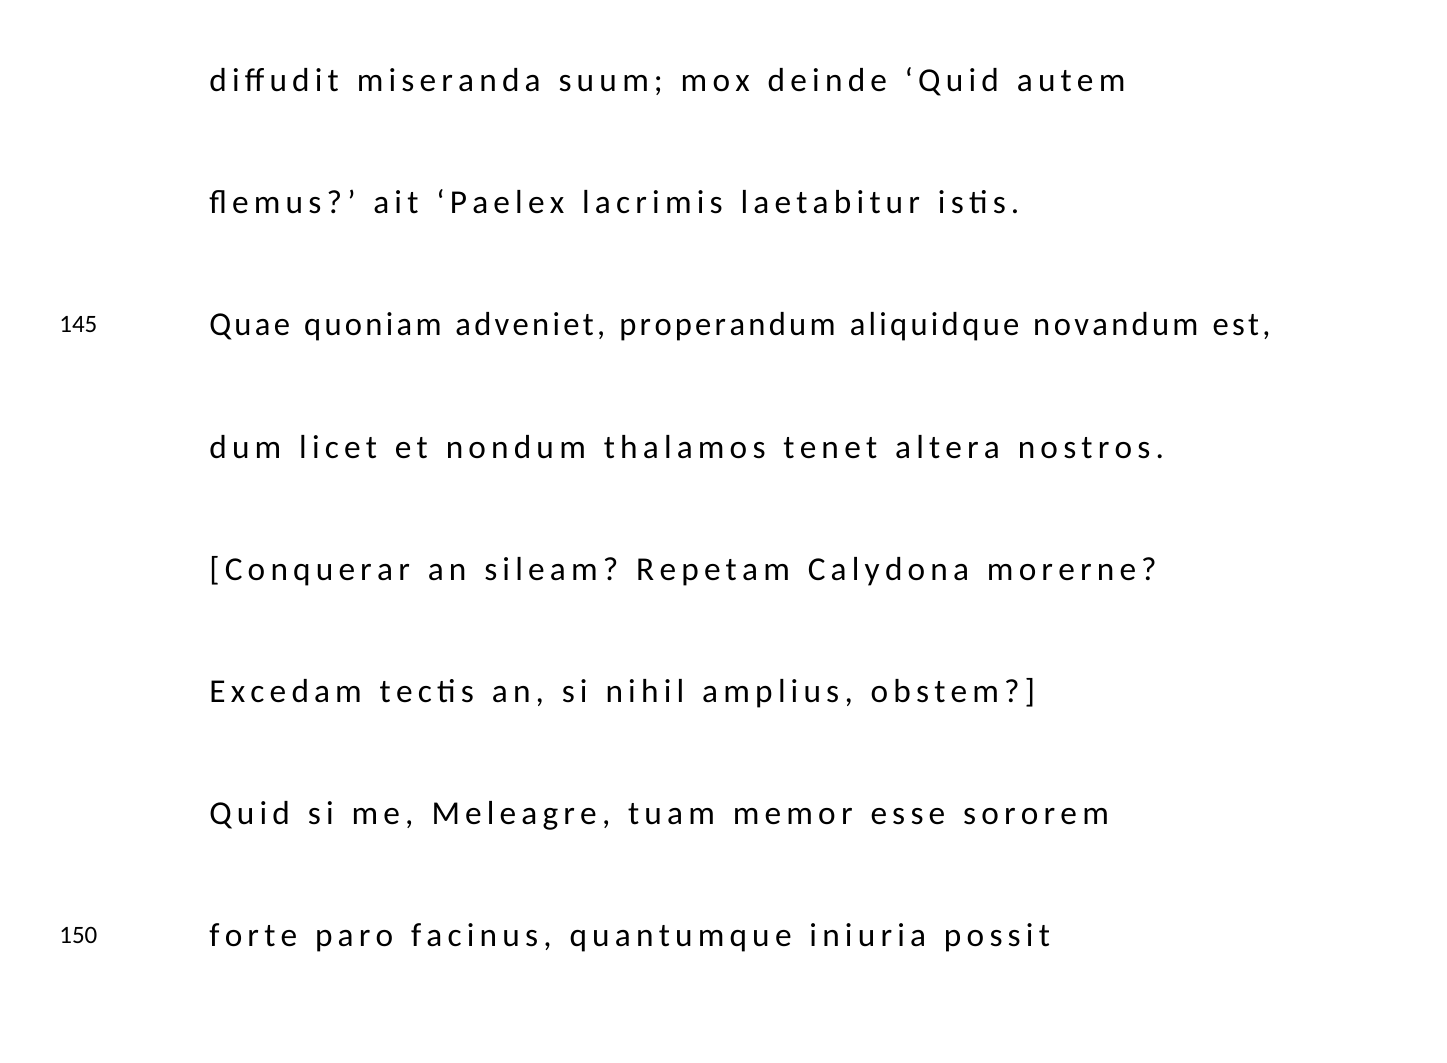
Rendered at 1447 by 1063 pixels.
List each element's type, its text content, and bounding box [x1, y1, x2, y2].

text 150 forte paro facinus, quantumque iniuria possit [59, 914, 1270, 955]
text Excedam tectis an, si nihil amplius, obstem?] [59, 670, 1270, 711]
text 145 Quae quoniam adveniet, properandum aliquidque novandum est, [59, 303, 1287, 344]
text diffudit miseranda suum; mox deinde ‘Quid autem [59, 59, 1270, 100]
text [Conquerar an sileam? Repetam Calydona morerne? [59, 548, 1270, 588]
text Quid si me, Meleagre, tuam memor esse sororem [59, 792, 1270, 833]
text dum licet et nondum thalamos tenet altera nostros. [59, 426, 1270, 466]
text flemus?’ ait ‘Paelex lacrimis laetabitur istis. [59, 181, 1270, 222]
